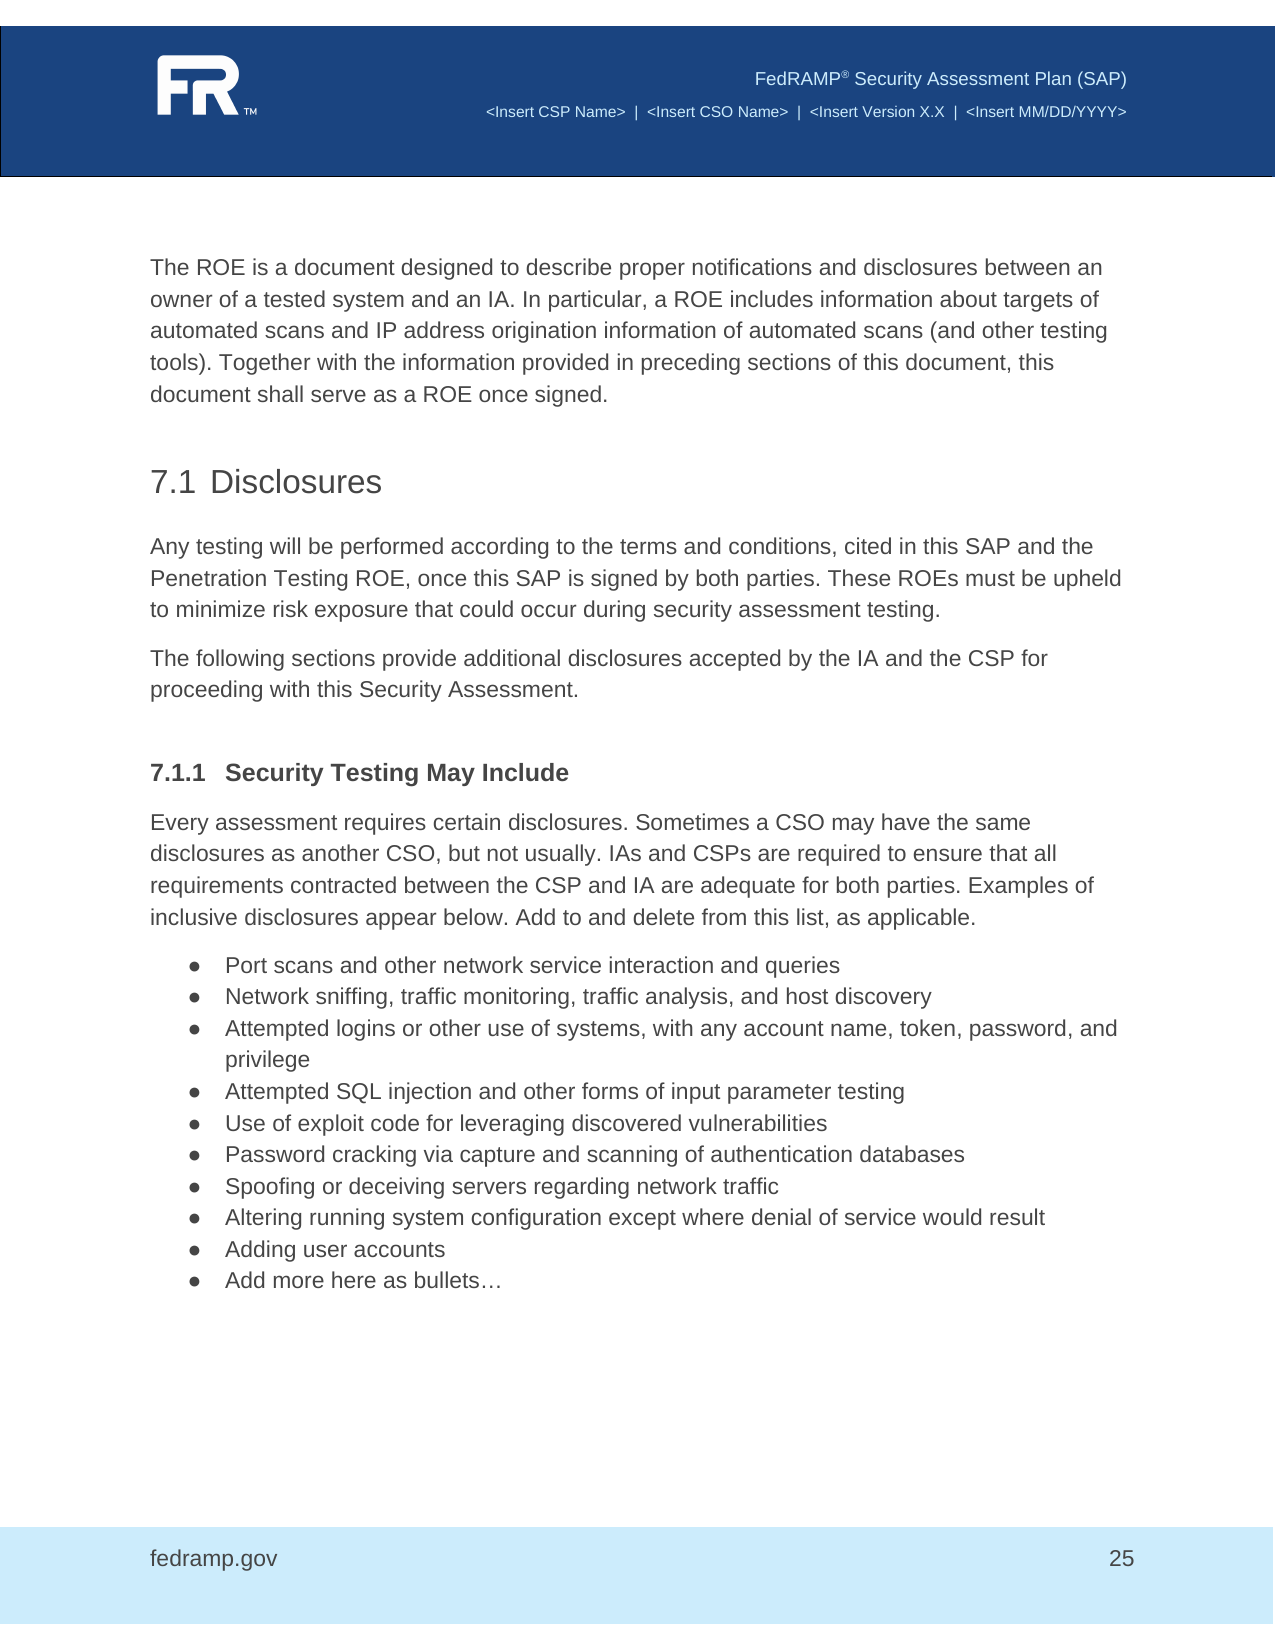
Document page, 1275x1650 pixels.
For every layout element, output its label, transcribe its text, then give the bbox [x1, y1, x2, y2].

list Attempted SQL injection and other forms of input parameter testing [187, 1078, 1125, 1104]
subtitle Disclosures [150, 462, 1125, 501]
list Adding user accounts [187, 1236, 1125, 1262]
list Altering running system configuration except where denial of service would result [187, 1204, 1125, 1231]
list Spoofing or deceiving servers regarding network traffic [187, 1173, 1125, 1199]
text Every assessment requires certain disclosures. Sometimes a CSO may have the same disclosures as another CSO, but not usually. IAs and CSPs are required to ensure that all requirements contracted between the CSP and IA are adequate for both parties. Examples of inclusive disclosures appear below. Add to and delete from this list, as applicable. [150, 809, 1125, 930]
picture [157, 55, 257, 115]
list Password cracking via capture and scanning of authentication databases [187, 1141, 1125, 1167]
text The ROE is a document designed to describe proper notifications and disclosures between an owner of a tested system and an IA. In particular, a ROE includes information about targets of automated scans and IP address origination information of automated scans (and other testing tools). Together with the information provided in preceding sections of this document, this document shall serve as a ROE once signed. [150, 254, 1125, 407]
list Use of exploit code for leveraging discovered vulnerabilities [187, 1109, 1125, 1136]
text The following sections provide additional disclosures accepted by the IA and the CSP for proceeding with this Security Assessment. [150, 644, 1125, 702]
list Add more here as bullets… [187, 1267, 1125, 1294]
list Attempted logins or other use of systems, with any account name, token, password, and privilege [187, 1015, 1125, 1073]
list Network sniffing, traffic monitoring, traffic analysis, and host discovery [187, 983, 1125, 1009]
text Any testing will be performed according to the terms and conditions, cited in this SAP and the Penetration Testing ROE, once this SAP is signed by both parties. These ROEs must be upheld to minimize risk exposure that could occur during security assessment testing. [150, 533, 1125, 623]
subtitle Security Testing May Include [150, 758, 1125, 786]
list Port scans and other network service interaction and queries [187, 952, 1125, 978]
